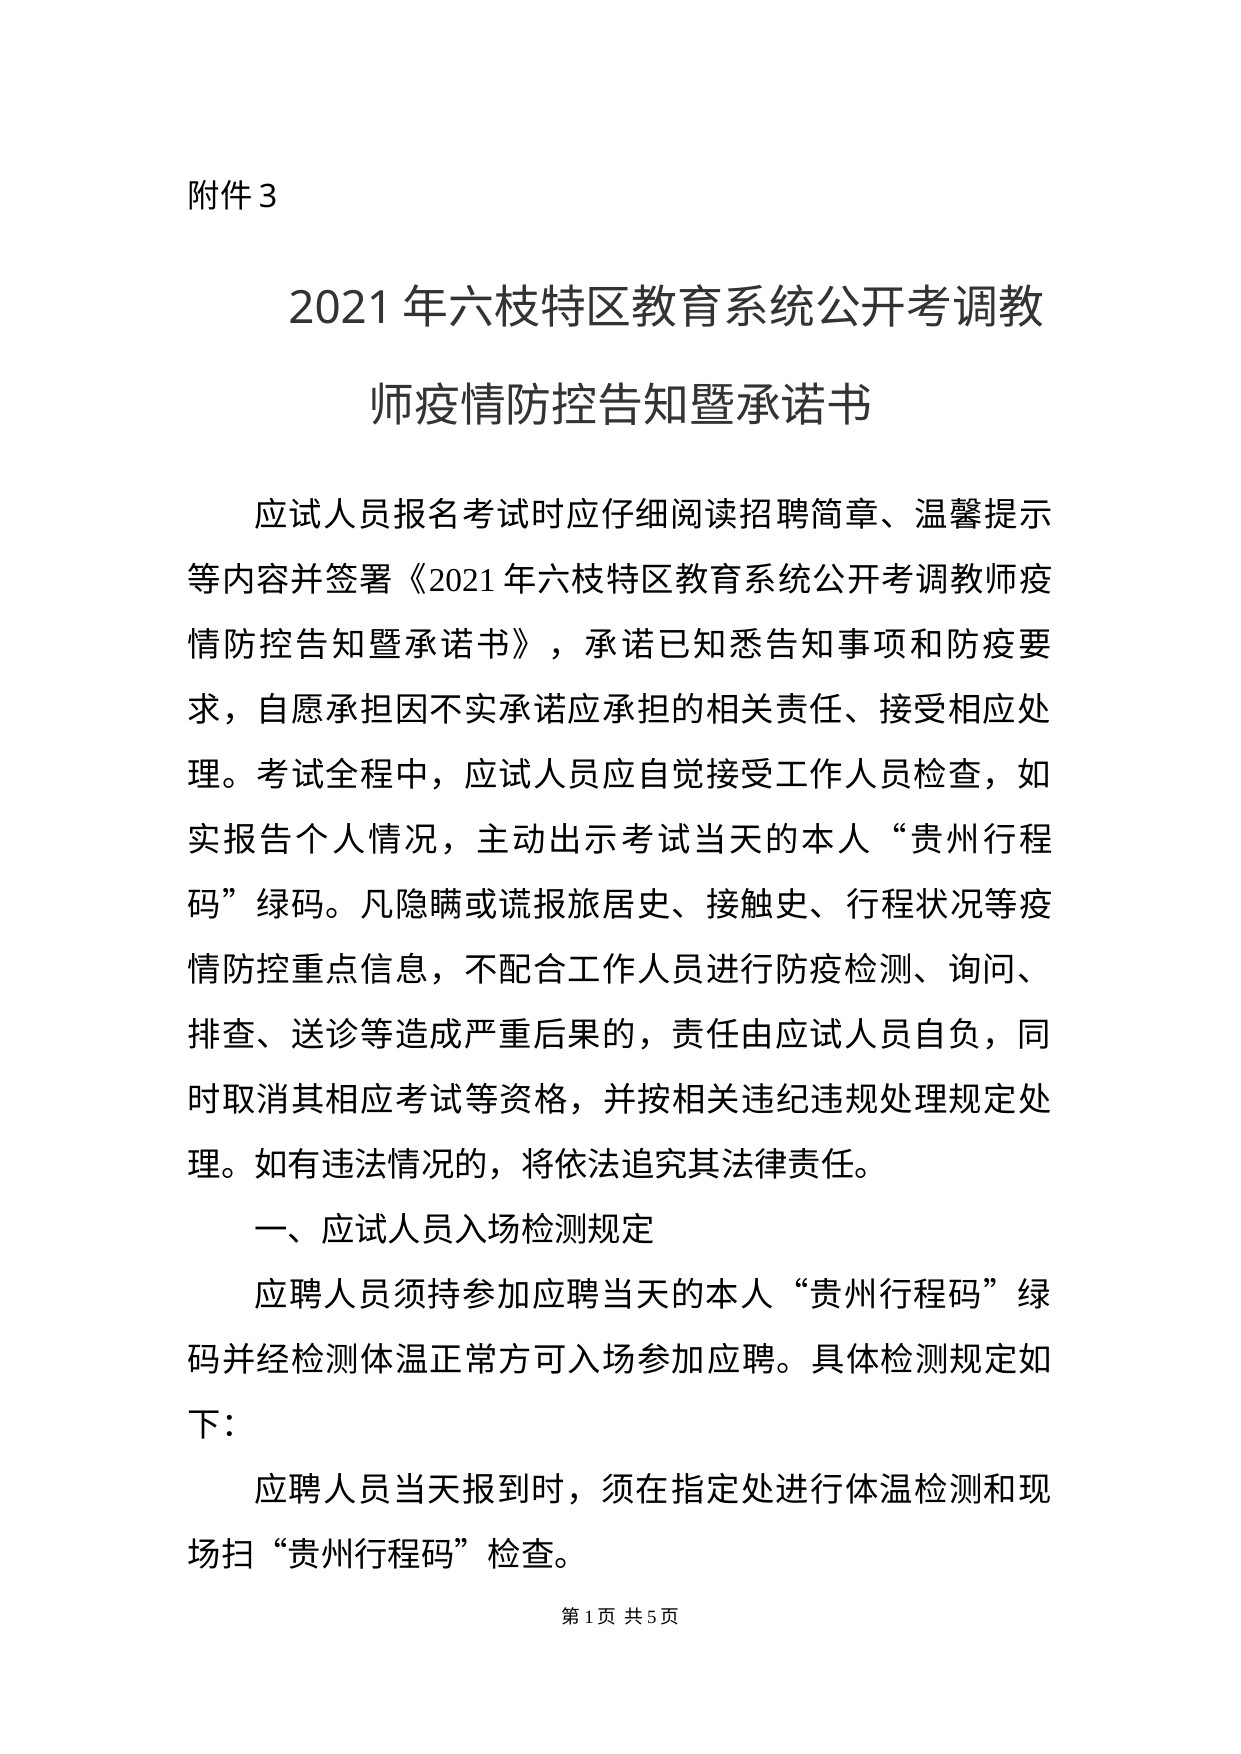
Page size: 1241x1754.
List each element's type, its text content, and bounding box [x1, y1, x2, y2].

text 应聘人员当天报到时，须在指定处进行体温检测和现场扫“贵州行程码”检查。 [187, 1454, 1053, 1584]
text 应试人员报名考试时应仔细阅读招聘简章、温馨提示等内容并签署《2021年六枝特区教育系统公开考调教师疫情防控告知暨承诺书》，承诺已知悉告知事项和防疫要求，自愿承担因不实承诺应承担的相关责任、接受相应处理。考试全程中，应试人员应自觉接受工作人员检查，如实报告个人情况，主动出示考试当天的本人“贵州行程码”绿码。凡隐瞒或谎报旅居史、接触史、行程状况等疫情防控重点信息，不配合工作人员进行防疫检测、询问、排查、送诊等造成严重后果的，责任由应试人员自负，同时取消其相应考试等资格，并按相关违纪违规处理规定处理。如有违法情况的，将依法追究其法律责任。 [187, 479, 1053, 1194]
text 应聘人员须持参加应聘当天的本人“贵州行程码”绿码并经检测体温正常方可入场参加应聘。具体检测规定如下： [187, 1259, 1053, 1454]
text 附件3 [187, 161, 1053, 226]
text 一、应试人员入场检测规定 [187, 1194, 1053, 1259]
text 2021年六枝特区教育系统公开考调教师疫情防控告知暨承诺书 [187, 255, 1053, 450]
